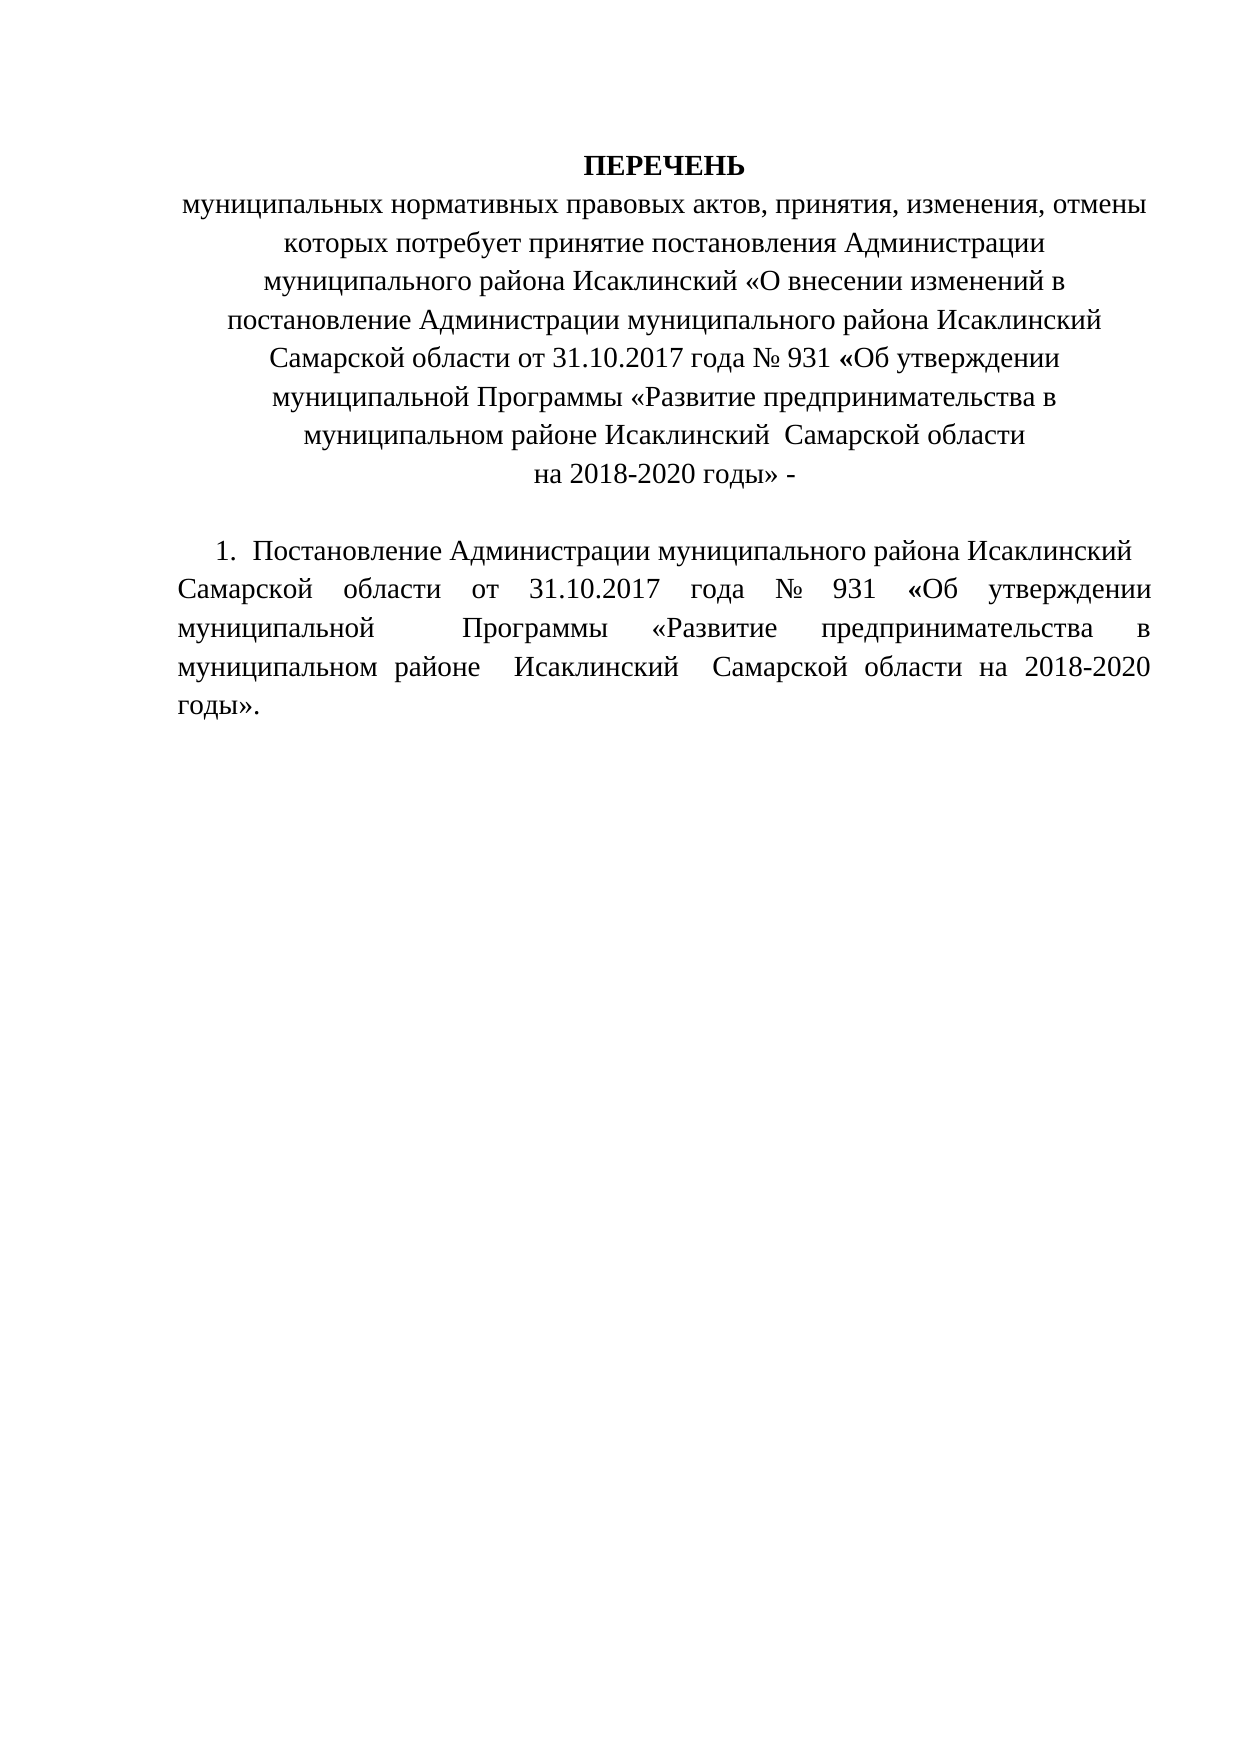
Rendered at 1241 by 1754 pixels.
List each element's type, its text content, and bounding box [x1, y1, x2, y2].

text Самарской области от 31.10.2017 года № 931 «Об утверждении муниципальной Программы «Развитие предпринимательства в муниципальном районе Исаклинский Самарской области [177, 340, 1152, 451]
text на 2018-2020 годы» - [177, 456, 1152, 489]
text Самарской области от 31.10.2017 года № 931 «Об утверждении муниципальной Программы «Развитие предпринимательства в муниципальном районе Исаклинский Самарской области на 2018-2020 годы». [177, 572, 1152, 721]
text ПЕРЕЧЕНЬ [177, 148, 1152, 181]
list Постановление Администрации муниципального района Исаклинский [215, 533, 1152, 567]
text постановление Администрации муниципального района Исаклинский [177, 302, 1152, 335]
text муниципальных нормативных правовых актов, принятия, изменения, отмены которых потребует принятие постановления Администрации муниципального района Исаклинский «О внесении изменений в [177, 186, 1152, 297]
